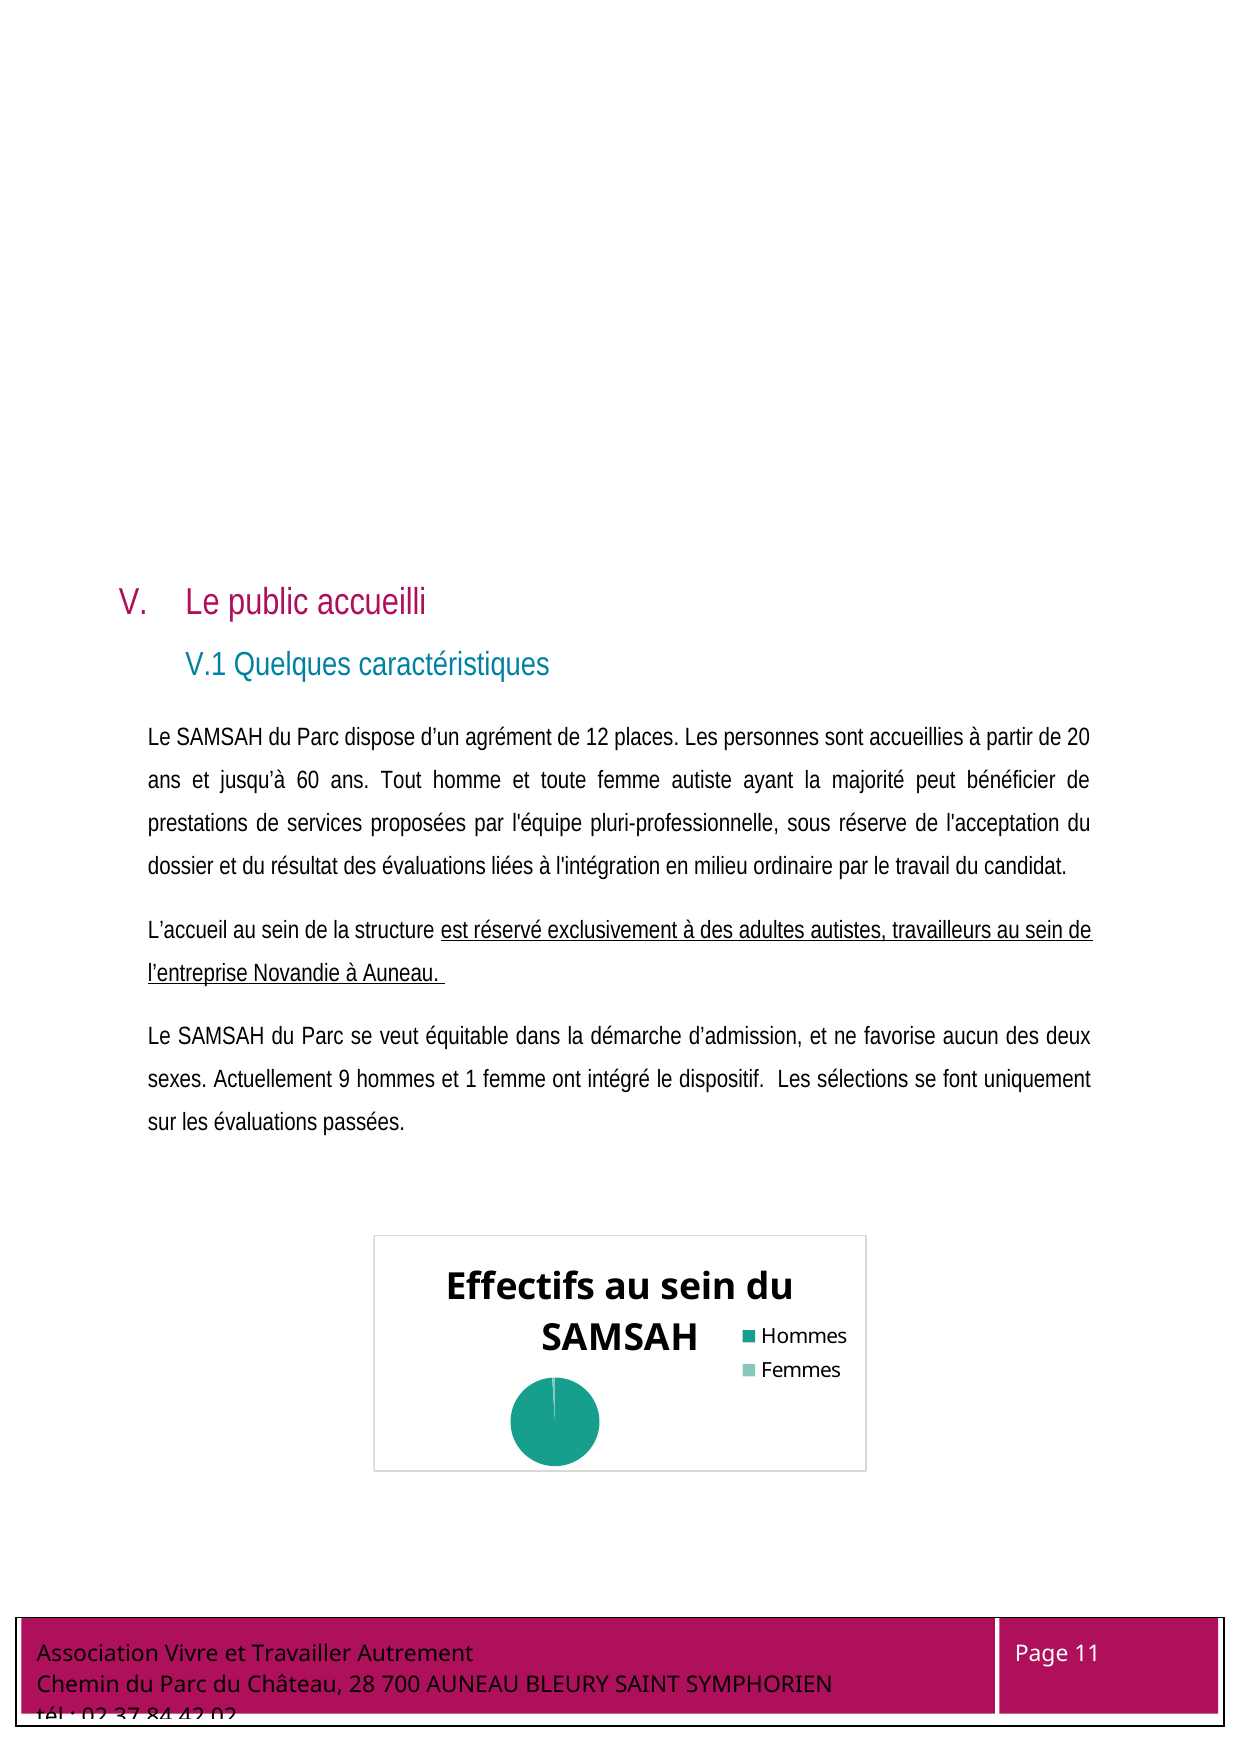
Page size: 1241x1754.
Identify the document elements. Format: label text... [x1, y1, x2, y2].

list Le public accueilli [148, 579, 1093, 622]
text Le SAMSAH du Parc se veut équitable dans la démarche d’admission, et ne favorise aucun des deux sexes. Actuellement 9 hommes et 1 femme ont intégré le dispositif. Les sélections se font uniquement sur les évaluations passées. [148, 1021, 1093, 1136]
text Le SAMSAH du Parc dispose d’un agrément de 12 places. Les personnes sont accueillies à partir de 20 ans et jusqu’à 60 ans. Tout homme et toute femme autiste ayant la majorité peut bénéficier de prestations de services proposées par l'équipe pluri-professionnelle, sous réserve de l'acceptation du dossier et du résultat des évaluations liées à l'intégration en milieu ordinaire par le travail du candidat. [148, 722, 1093, 879]
text L’accueil au sein de la structure est réservé exclusivement à des adultes autistes, travailleurs au sein de l’entreprise Novandie à Auneau. [148, 914, 1093, 986]
list V.1 Quelques caractéristiques [185, 644, 1093, 682]
